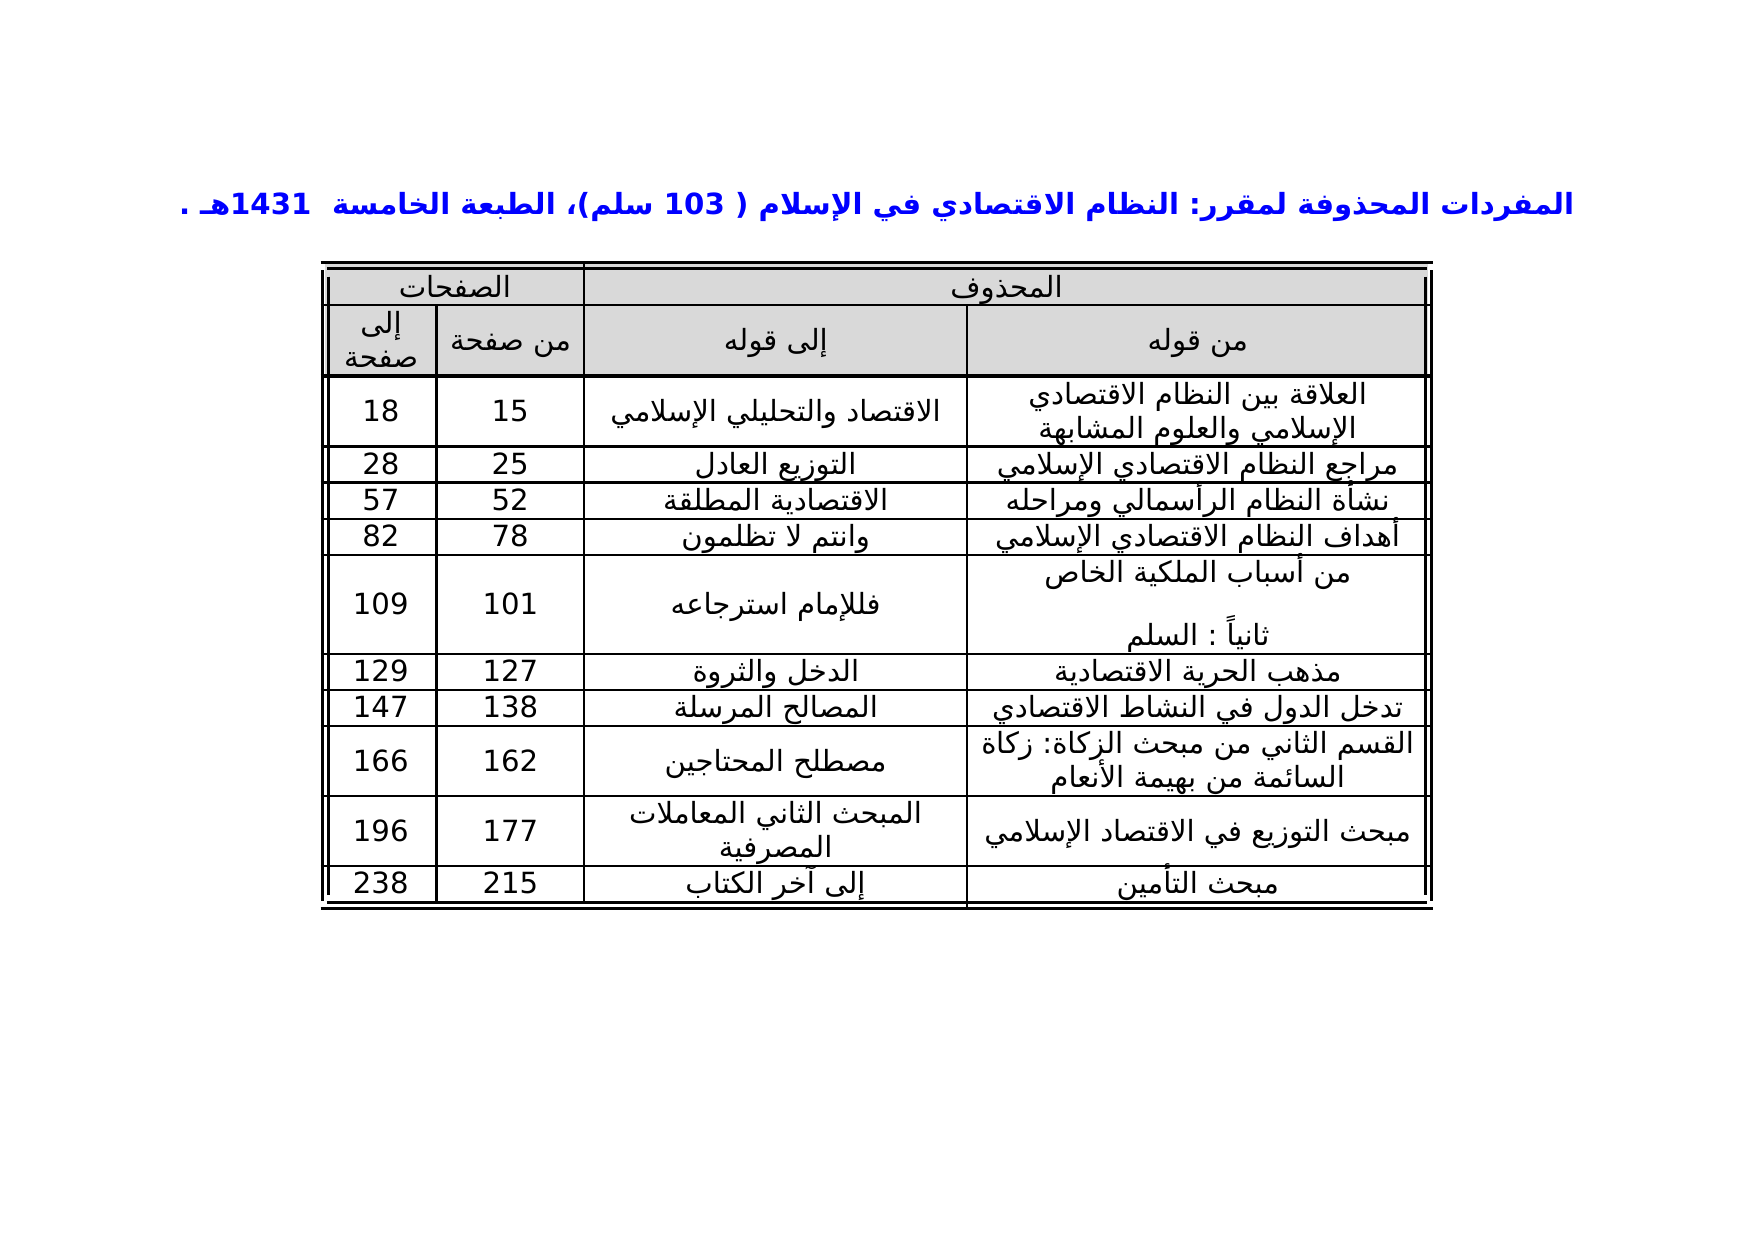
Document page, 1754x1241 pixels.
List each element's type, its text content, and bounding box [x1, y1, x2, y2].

table_cell 78 [438, 520, 583, 553]
table_cell 25 [438, 448, 583, 481]
table_cell وانتم لا تظلمون [585, 520, 966, 553]
text المفردات المحذوفة لمقرر: النظام الاقتصادي في الإسلام ( 103 سلم)، الطبعة الخامسة 1431هـ . [150, 187, 1604, 221]
table_cell مصطلح المحتاجين [585, 727, 966, 795]
table_cell 147 [330, 691, 435, 725]
table_cell القسم الثاني من مبحث الزكاة: زكاة السائمة من بهيمة الأنعام [968, 727, 1424, 795]
table_cell 15 [438, 378, 583, 445]
table_cell مبحث التأمين [968, 867, 1428, 901]
table_cell المصالح المرسلة [585, 691, 966, 725]
table_cell 101 [438, 556, 583, 653]
table_cell 238 [325, 867, 435, 901]
table_cell أهداف النظام الاقتصادي الإسلامي [968, 520, 1424, 553]
table_cell 82 [330, 520, 435, 553]
table_header المحذوف [585, 264, 1428, 304]
table_cell الدخل والثروة [585, 655, 966, 689]
table_cell من قوله [968, 306, 1424, 374]
table_cell من صفحة [438, 306, 583, 374]
table_cell 28 [330, 448, 435, 481]
table_cell مراجع النظام الاقتصادي الإسلامي [968, 448, 1424, 481]
table_cell 52 [438, 484, 583, 517]
table_cell مذهب الحرية الاقتصادية [968, 655, 1424, 689]
table_cell 177 [438, 797, 583, 865]
table_cell 162 [438, 727, 583, 795]
table_cell 18 [330, 378, 435, 445]
table_cell الاقتصادية المطلقة [585, 484, 966, 517]
table_cell نشأة النظام الرأسمالي ومراحله [968, 484, 1424, 517]
table_cell 109 [330, 556, 435, 653]
table_cell إلى قوله [585, 306, 966, 374]
table_cell التوزيع العادل [585, 448, 966, 481]
table_cell مبحث التوزيع في الاقتصاد الإسلامي [968, 797, 1424, 865]
table_cell فللإمام استرجاعه [585, 556, 966, 653]
table_cell العلاقة بين النظام الاقتصادي الإسلامي والعلوم المشابهة [968, 378, 1424, 445]
table_cell إلى صفحة [330, 306, 435, 374]
table_cell 166 [330, 727, 435, 795]
table_cell 129 [330, 655, 435, 689]
table_cell 196 [330, 797, 435, 865]
table_cell 138 [438, 691, 583, 725]
table_cell إلى آخر الكتاب [585, 867, 966, 901]
table_header الصفحات [325, 264, 583, 304]
table_cell تدخل الدول في النشاط الاقتصادي [968, 691, 1424, 725]
table_cell من أسباب الملكية الخاص ثانياً : السلم [968, 556, 1424, 653]
table_cell 215 [438, 867, 583, 901]
table_cell المبحث الثاني المعاملات المصرفية [585, 797, 966, 865]
table_cell الاقتصاد والتحليلي الإسلامي [585, 378, 966, 445]
table_cell 127 [438, 655, 583, 689]
table_cell 57 [330, 484, 435, 517]
